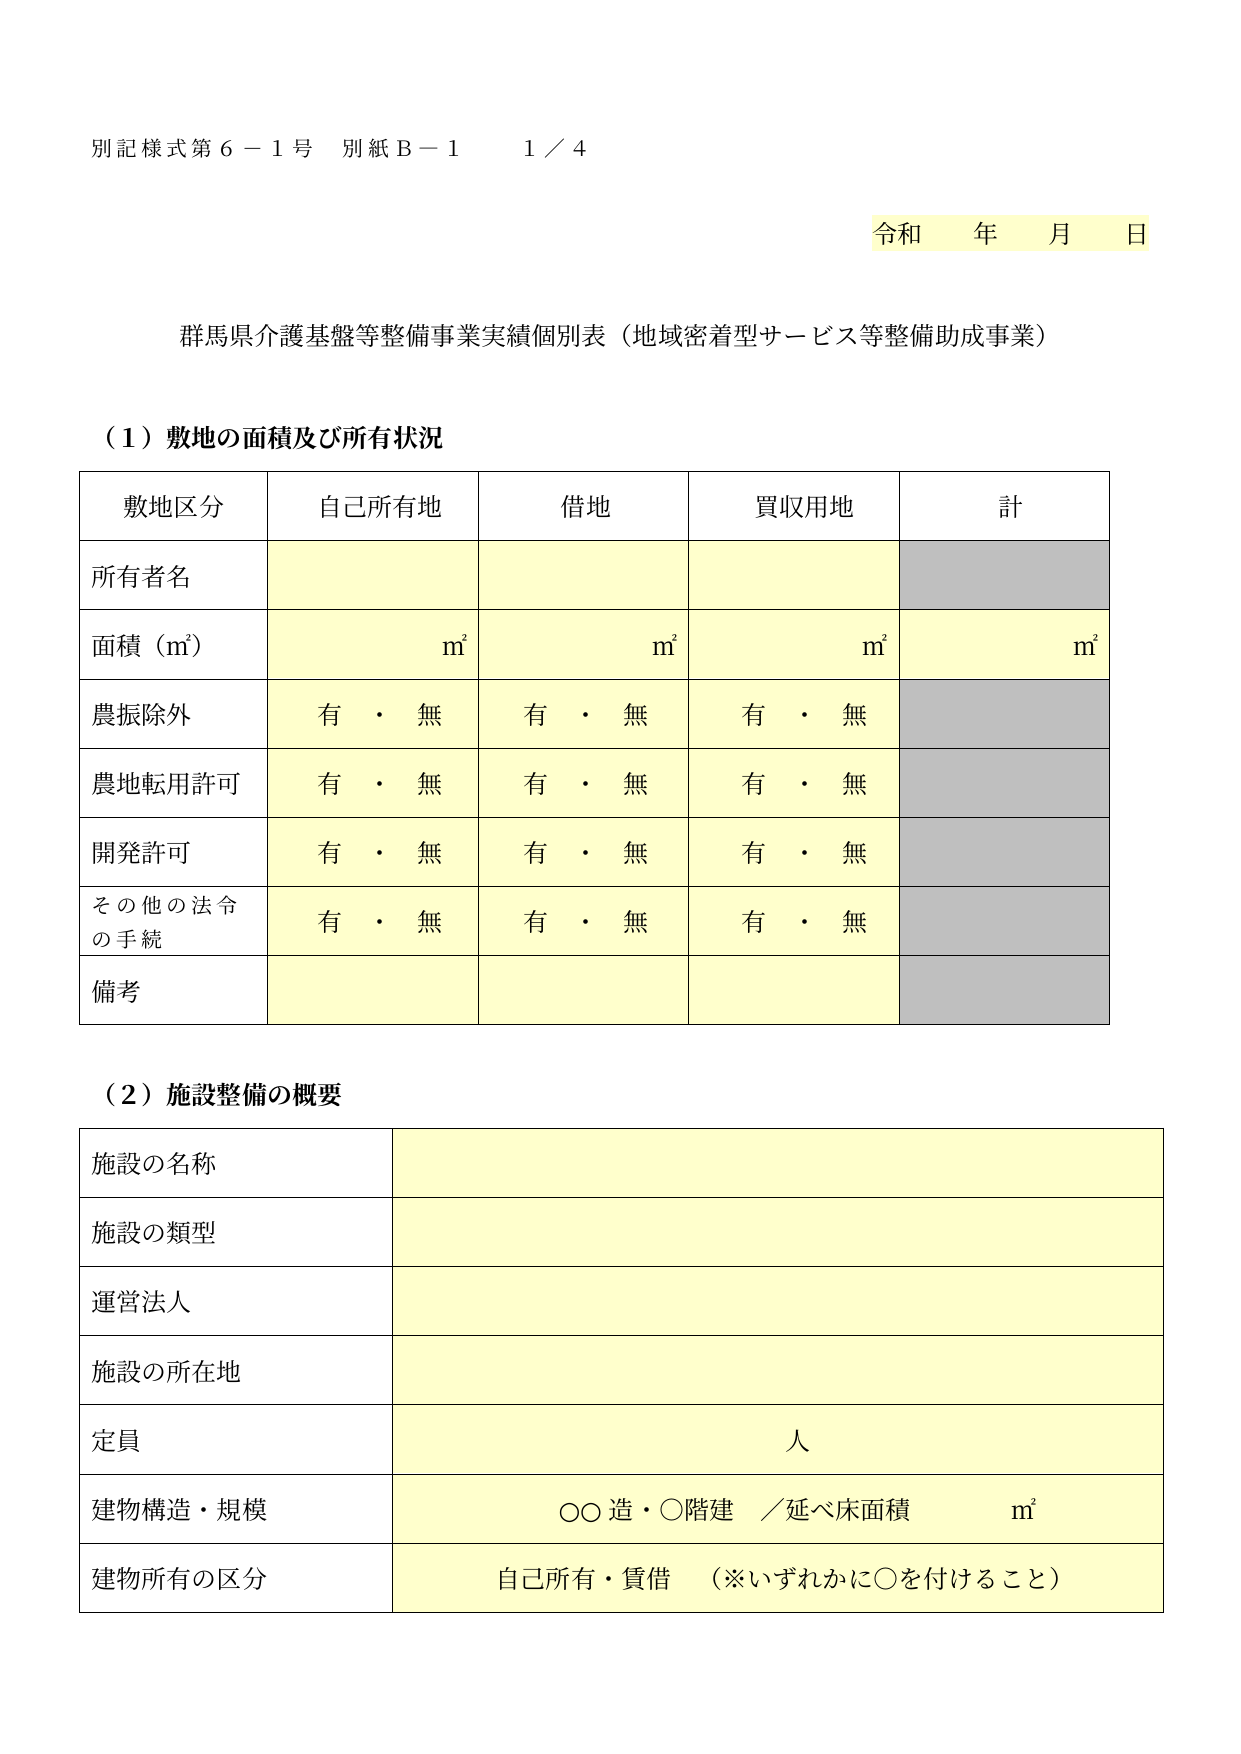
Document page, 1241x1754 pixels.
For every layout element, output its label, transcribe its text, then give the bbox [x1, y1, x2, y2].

table_cell 定員 [80, 1405, 392, 1473]
table_cell ㎡ [268, 610, 478, 678]
table_cell [479, 956, 688, 1024]
table_cell 有 ・ 無 [479, 749, 688, 817]
table_header 敷地区分 [80, 472, 267, 540]
table_cell 農振除外 [80, 680, 267, 748]
table_cell 有 ・ 無 [479, 887, 688, 955]
table_cell 施設の所在地 [80, 1336, 392, 1404]
table_cell [479, 541, 688, 609]
text 群馬県介護基盤等整備事業実績個別表（地域密着型サービス等整備助成事業） [91, 301, 1149, 369]
table_header 計 [900, 472, 1109, 540]
table_cell 備考 [80, 956, 267, 1024]
table_cell 有 ・ 無 [268, 887, 478, 955]
table_cell [900, 680, 1109, 748]
table_cell その他の法令の手続 [80, 887, 267, 955]
table_cell 有 ・ 無 [479, 680, 688, 748]
text 別記様式第６－１号 別紙Ｂ―１ １／４ [91, 130, 1149, 164]
table_cell [268, 956, 478, 1024]
table_cell ㎡ [900, 610, 1109, 678]
table_cell 有 ・ 無 [689, 818, 899, 886]
table_header [393, 1129, 1163, 1197]
table_cell 人 [393, 1405, 1163, 1473]
table_cell 有 ・ 無 [689, 887, 899, 955]
table_cell [900, 749, 1109, 817]
table_cell ○○造・○階建 ／延べ床面積 ㎡ [393, 1475, 1163, 1543]
table_header 施設の名称 [80, 1129, 392, 1197]
table_cell 有 ・ 無 [268, 749, 478, 817]
table_cell [393, 1267, 1163, 1335]
text （１）敷地の面積及び所有状況 [91, 403, 1149, 471]
table_cell 運営法人 [80, 1267, 392, 1335]
table_header 借地 [479, 472, 688, 540]
table_cell 有 ・ 無 [479, 818, 688, 886]
table_cell [900, 818, 1109, 886]
table_cell 建物所有の区分 [80, 1544, 392, 1612]
table_cell 有 ・ 無 [268, 680, 478, 748]
table_cell 自己所有・賃借 （※いずれかに○を付けること） [393, 1544, 1163, 1612]
table_cell 施設の類型 [80, 1198, 392, 1266]
table_cell 所有者名 [80, 541, 267, 609]
table_cell [393, 1198, 1163, 1266]
table_cell [268, 541, 478, 609]
text 令和 年 月 日 [91, 198, 1149, 267]
table_cell [900, 541, 1109, 609]
table_cell [689, 956, 899, 1024]
table_cell 有 ・ 無 [268, 818, 478, 886]
table_cell [900, 956, 1109, 1024]
table_cell 有 ・ 無 [689, 749, 899, 817]
table_cell ㎡ [689, 610, 899, 678]
table_cell 農地転用許可 [80, 749, 267, 817]
table_cell 建物構造・規模 [80, 1475, 392, 1543]
table_cell ㎡ [479, 610, 688, 678]
table_cell [689, 541, 899, 609]
table_header 買収用地 [689, 472, 899, 540]
table_cell [900, 887, 1109, 955]
text （２）施設整備の概要 [91, 1059, 1149, 1128]
table_cell 有 ・ 無 [689, 680, 899, 748]
table_cell [393, 1336, 1163, 1404]
table_cell 開発許可 [80, 818, 267, 886]
table_cell 面積（㎡） [80, 610, 267, 678]
table_header 自己所有地 [268, 472, 478, 540]
